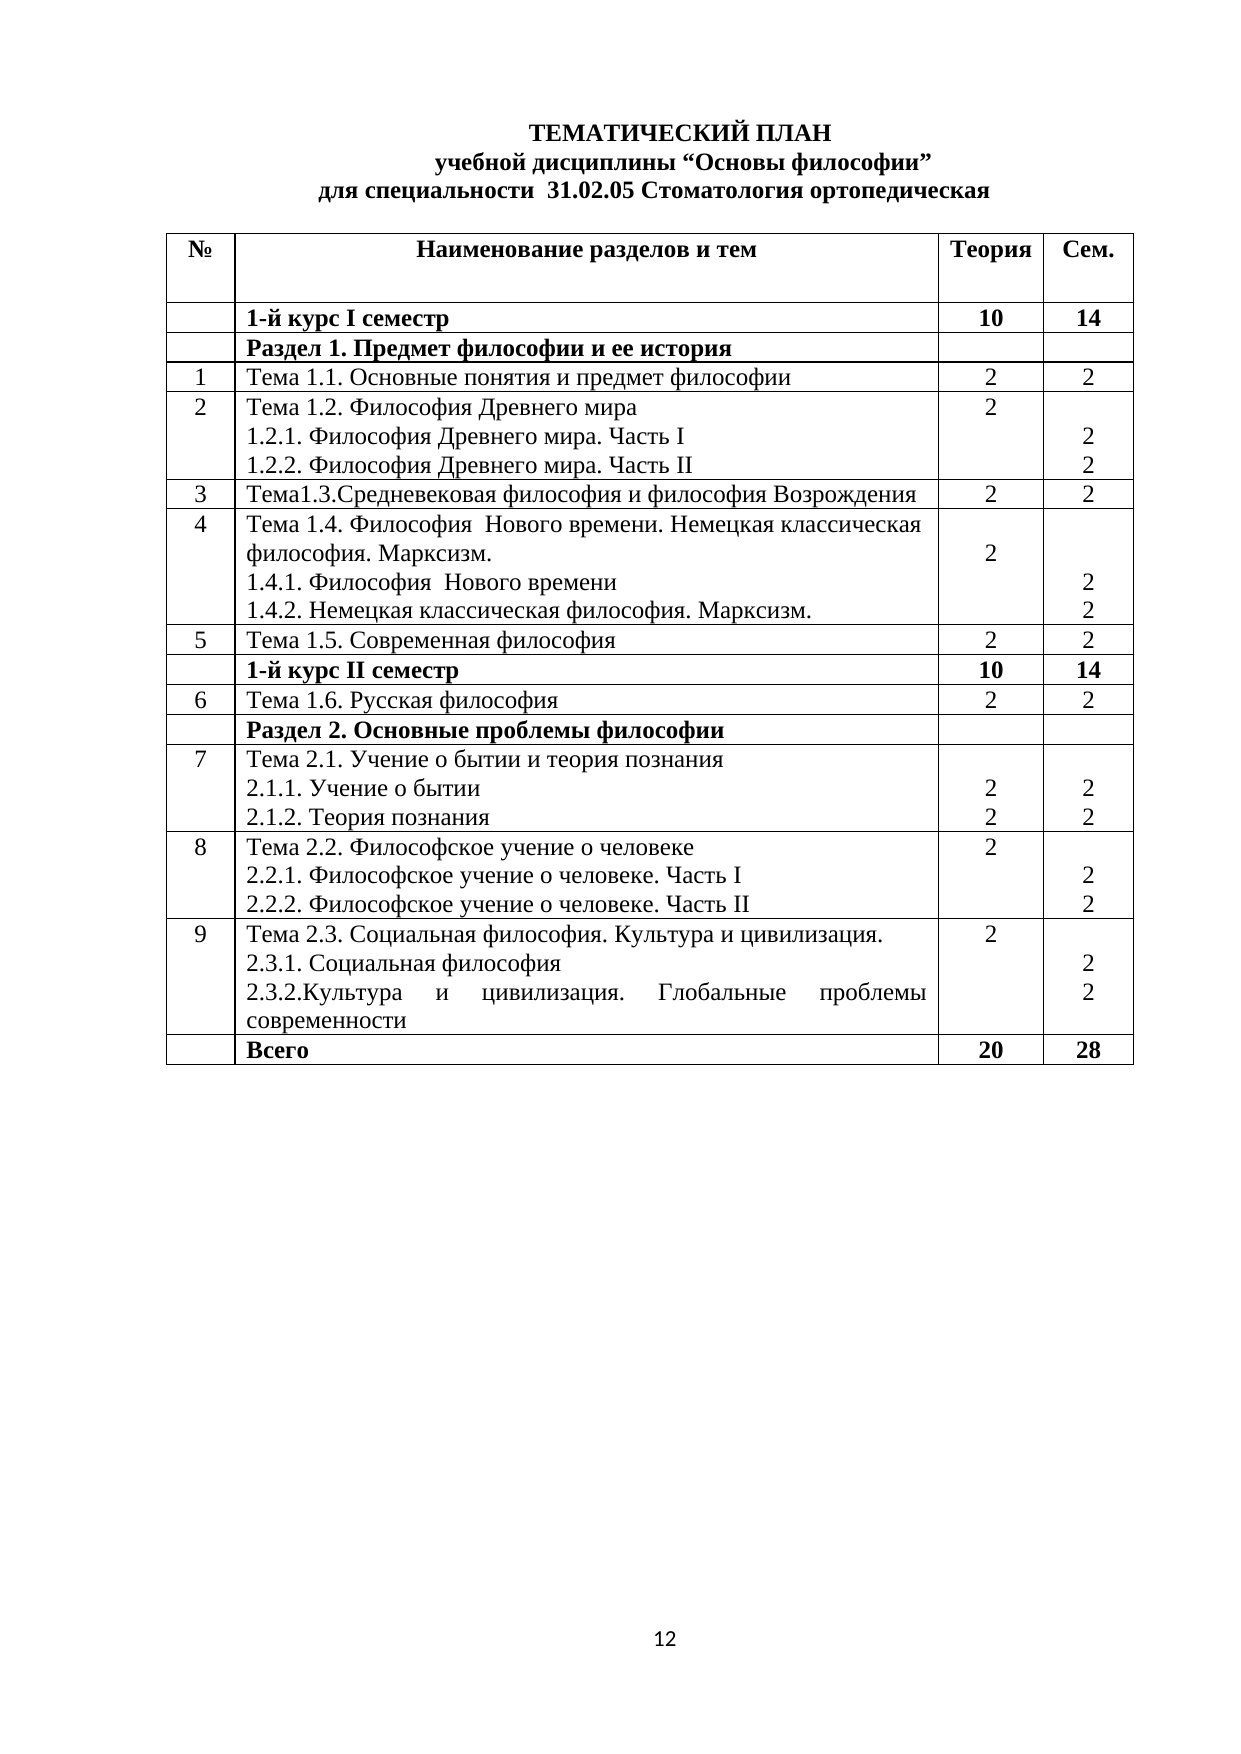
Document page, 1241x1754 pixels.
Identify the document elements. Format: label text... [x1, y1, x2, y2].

table_cell 2 2 [1044, 509, 1133, 624]
table_cell Тема 1.5. Современная философия [236, 625, 938, 654]
table_cell 3 [167, 480, 234, 508]
table_cell 2 [1044, 625, 1133, 654]
table_cell Тема 2.2. Философское учение о человеке 2.2.1. Философское учение о человеке. Часть I 2.2.2. Философское учение о человеке. Часть II [236, 832, 938, 918]
table_cell 2 [939, 363, 1043, 391]
table_cell [167, 655, 234, 684]
table_cell [939, 333, 1043, 361]
table_header Теория [939, 234, 1043, 302]
table_cell Раздел 1. Предмет философии и ее история [236, 333, 938, 361]
table_header Сем. [1044, 234, 1133, 302]
table_cell 5 [167, 625, 234, 654]
table_cell 2 2 [939, 745, 1043, 831]
table_cell Тема 1.6. Русская философия [236, 685, 938, 714]
text для специальности 31.02.05 Стоматология ортопедическая [177, 176, 1131, 204]
table_cell [167, 1035, 234, 1064]
table_cell Всего [236, 1035, 938, 1064]
table_cell Тема 1.4. Философия Нового времени. Немецкая классическая философия. Марксизм. 1.4.1. Философия Нового времени 1.4.2. Немецкая классическая философия. Марксизм. [236, 509, 938, 624]
text учебной дисциплины “Основы философии” [177, 147, 1152, 176]
table_cell 2 2 [1044, 745, 1133, 831]
table_cell 2 [939, 919, 1043, 1034]
table_cell 6 [167, 685, 234, 714]
table_cell 2 [939, 832, 1043, 918]
table_cell 2 2 [1044, 919, 1133, 1034]
table_cell 2 2 [1044, 392, 1133, 478]
table_cell 2 2 [1044, 832, 1133, 918]
table_cell 2 [1044, 363, 1133, 391]
table_cell [1044, 715, 1133, 743]
table_cell 2 [939, 480, 1043, 508]
table_header Наименование разделов и тем [236, 234, 938, 302]
table_cell Тема1.3.Средневековая философия и философия Возрождения [236, 480, 938, 508]
table_cell Раздел 2. Основные проблемы философии [236, 715, 938, 743]
table_cell Тема 1.1. Основные понятия и предмет философии [236, 363, 938, 391]
table_cell 28 [1044, 1035, 1133, 1064]
table_cell 7 [167, 745, 234, 831]
table_cell 10 [939, 655, 1043, 684]
table_cell 2 [939, 685, 1043, 714]
table_cell 10 [939, 303, 1043, 332]
table_cell 1-й курс II семестр [236, 655, 938, 684]
table_cell [167, 715, 234, 743]
table_cell Тема 2.3. Социальная философия. Культура и цивилизация. 2.3.1. Социальная философия 2.3.2.Культура и цивилизация. Глобальные проблемы современности [236, 919, 938, 1034]
table_cell Тема 1.2. Философия Древнего мира 1.2.1. Философия Древнего мира. Часть I 1.2.2. Философия Древнего мира. Часть II [236, 392, 938, 478]
table_cell 2 [939, 392, 1043, 478]
table_cell [167, 333, 234, 361]
table_cell 4 [167, 509, 234, 624]
table_cell 2 [1044, 685, 1133, 714]
table_cell [1044, 333, 1133, 361]
table_cell Тема 2.1. Учение о бытии и теория познания 2.1.1. Учение о бытии 2.1.2. Теория познания [236, 745, 938, 831]
table_cell 14 [1044, 655, 1133, 684]
subtitle ТЕМАТИЧЕСКИЙ ПЛАН [181, 118, 1141, 147]
table_cell 2 [1044, 480, 1133, 508]
table_cell 8 [167, 832, 234, 918]
table_cell [939, 715, 1043, 743]
table_header № [167, 234, 234, 302]
table_cell 9 [167, 919, 234, 1034]
table_cell 14 [1044, 303, 1133, 332]
table_cell 2 [167, 392, 234, 478]
table_cell 1-й курс I семестр [236, 303, 938, 332]
table_cell 1 [167, 363, 234, 391]
table_cell 20 [939, 1035, 1043, 1064]
table_cell 2 [939, 625, 1043, 654]
table_cell [167, 303, 234, 332]
table_cell 2 [939, 509, 1043, 624]
